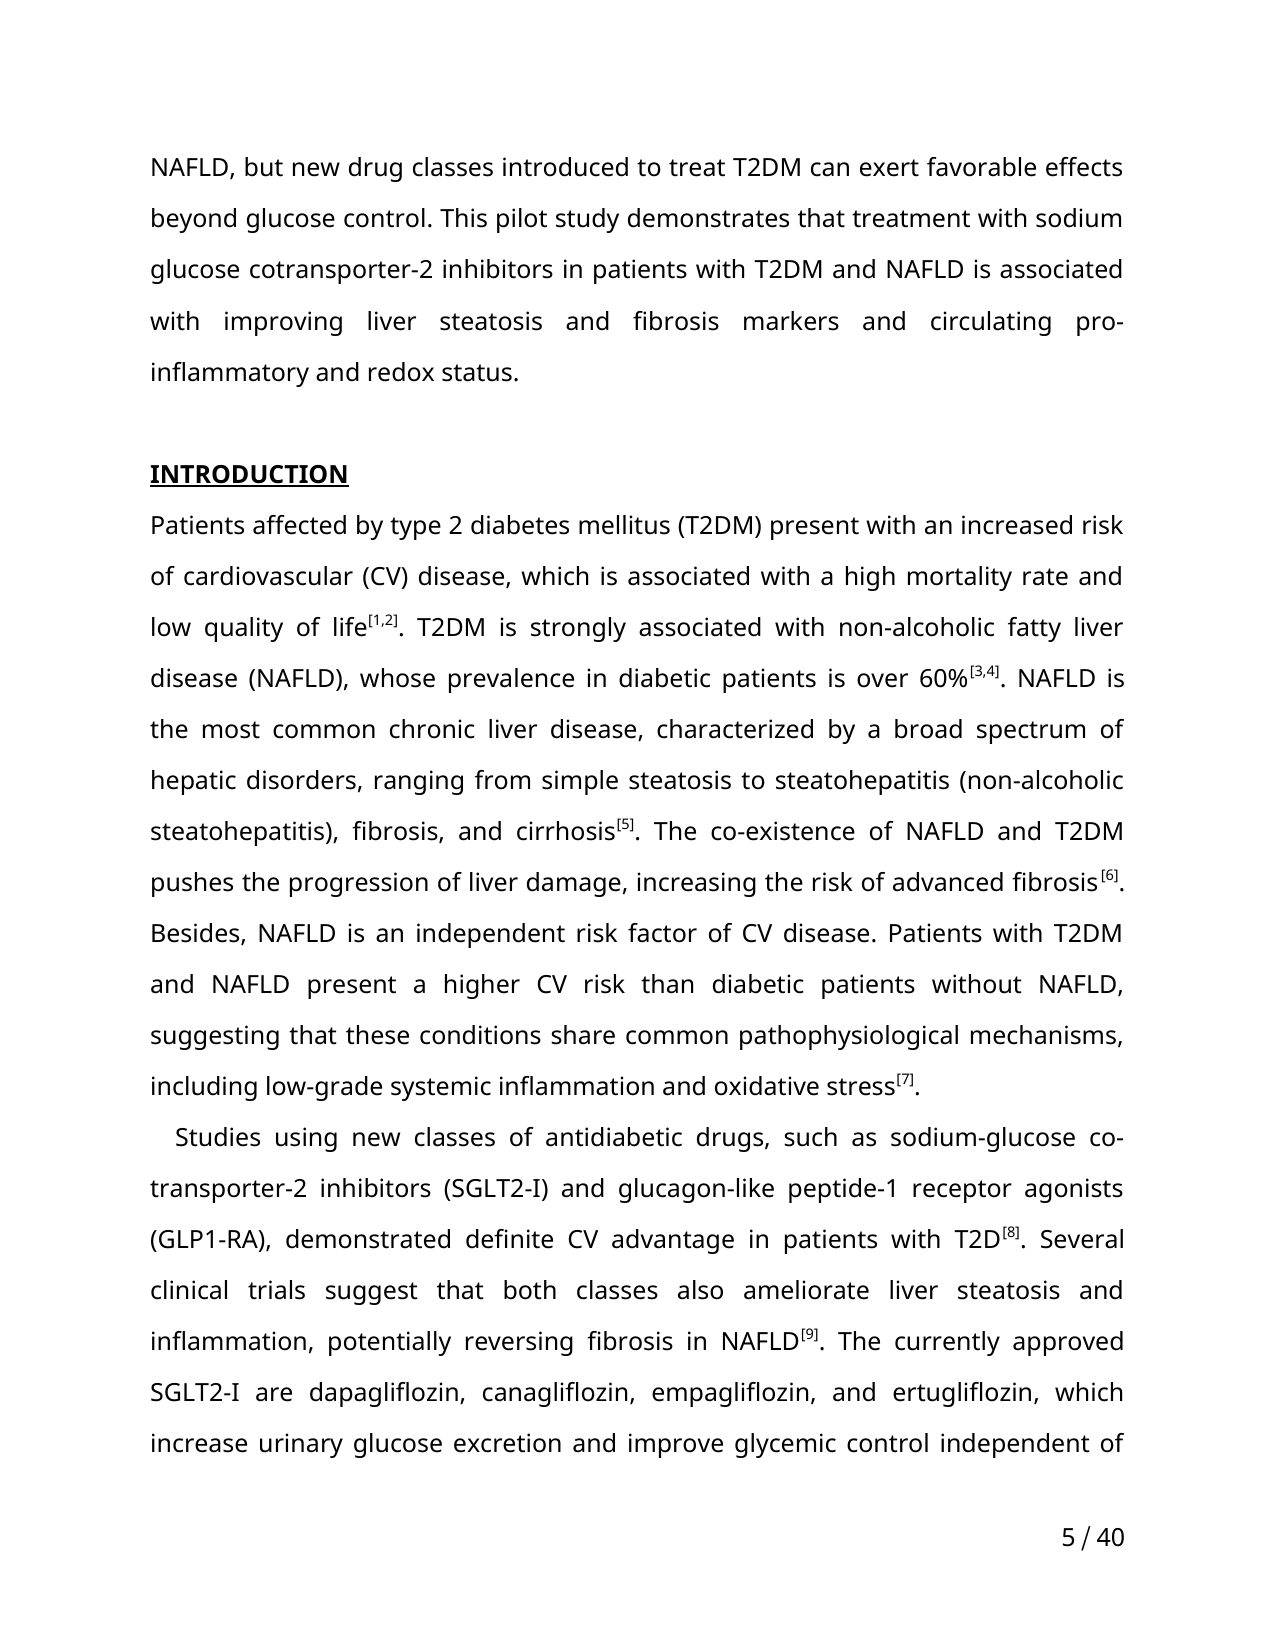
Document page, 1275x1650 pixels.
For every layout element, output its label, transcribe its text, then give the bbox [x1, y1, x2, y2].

text Patients affected by type 2 diabetes mellitus (T2DM) present with an increased risk of cardiovascular (CV) disease, which is associated with a high mortality rate and low quality of life[1,2]. T2DM is strongly associated with non-alcoholic fatty liver disease (NAFLD), whose prevalence in diabetic patients is over 60%[3,4]. NAFLD is the most common chronic liver disease, characterized by a broad spectrum of hepatic disorders, ranging from simple steatosis to steatohepatitis (non-alcoholic steatohepatitis), fibrosis, and cirrhosis[5]. The co-existence of NAFLD and T2DM pushes the progression of liver damage, increasing the risk of advanced fibrosis[6]. Besides, NAFLD is an independent risk factor of CV disease. Patients with T2DM and NAFLD present a higher CV risk than diabetic patients without NAFLD, suggesting that these conditions share common pathophysiological mechanisms, including low-grade systemic inflammation and oxidative stress[7]. [150, 507, 1125, 1103]
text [150, 150, 1125, 388]
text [150, 1120, 1125, 1460]
text INTRODUCTION [150, 456, 1125, 490]
